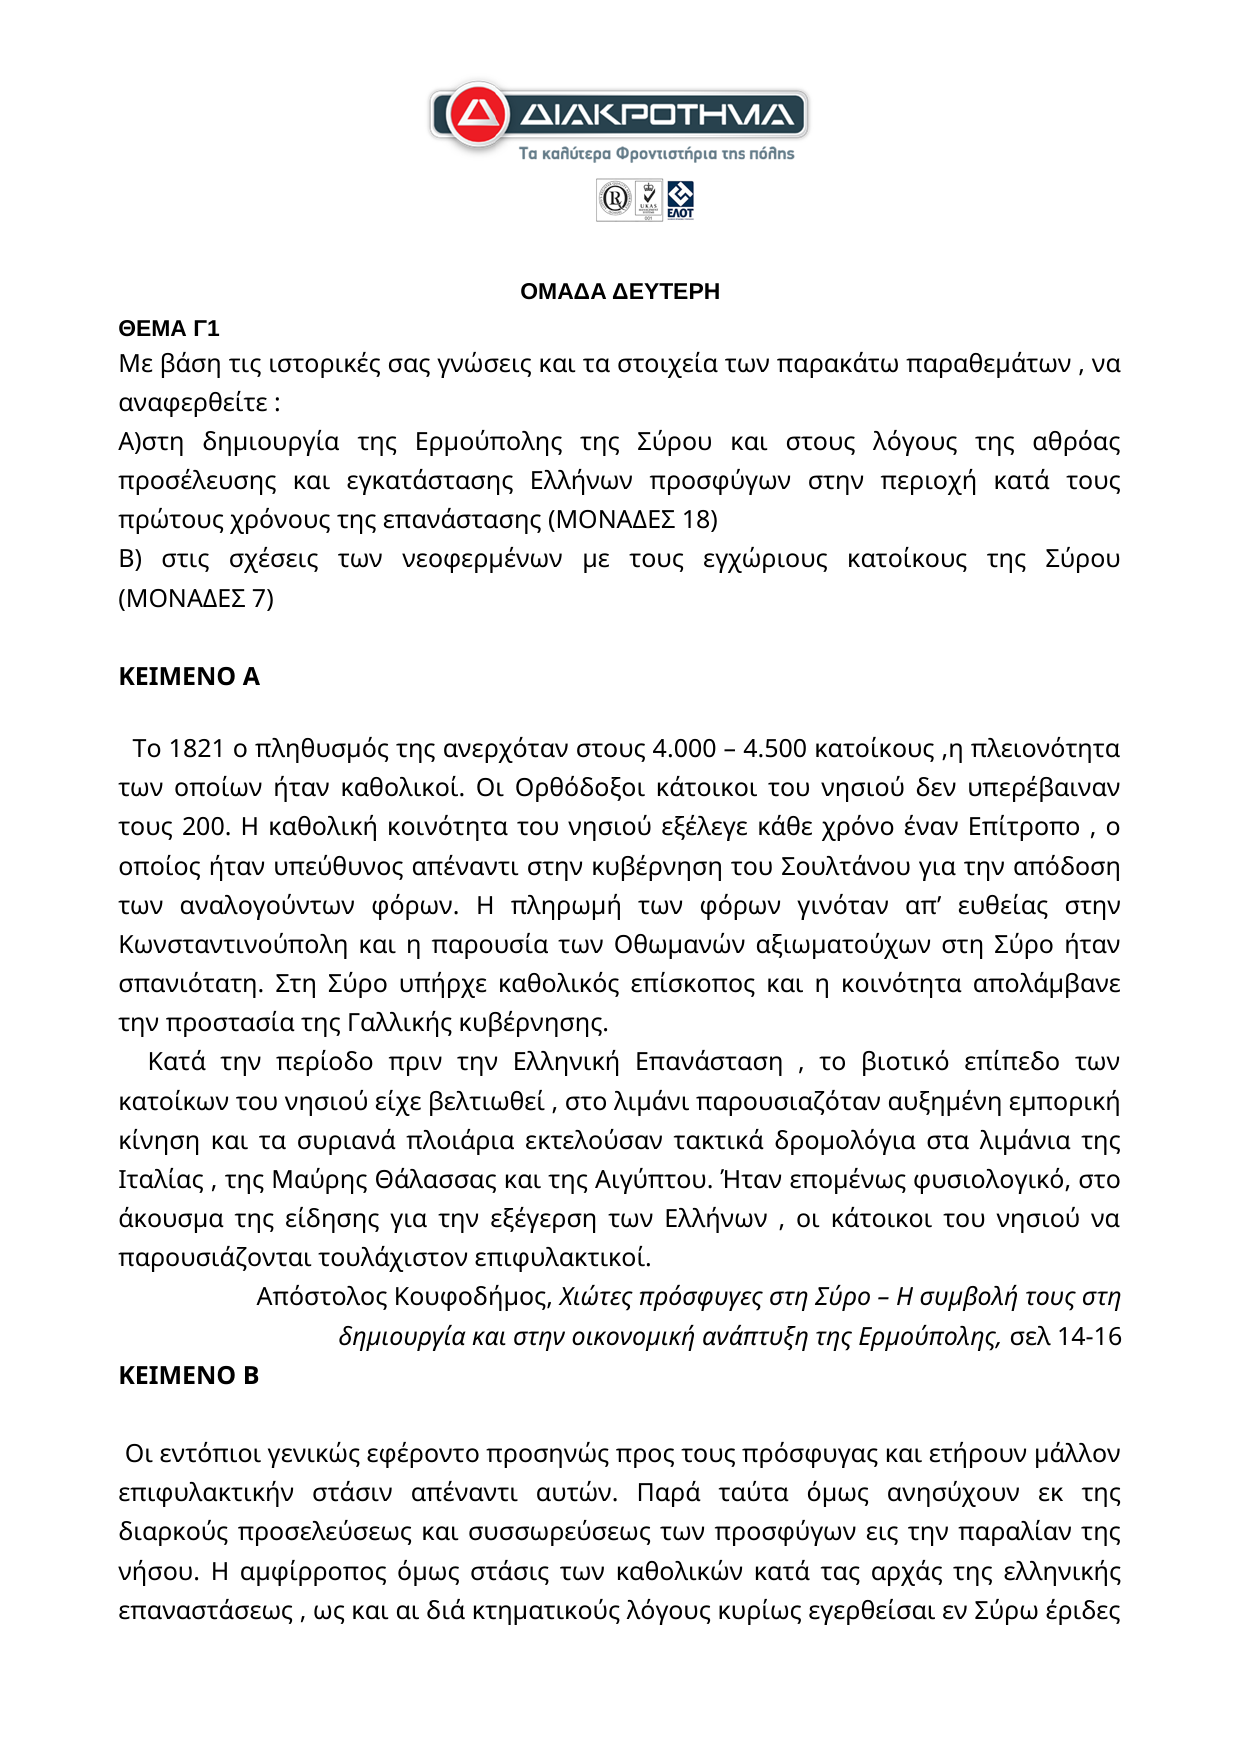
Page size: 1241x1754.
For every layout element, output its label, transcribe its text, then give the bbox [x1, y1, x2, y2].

text Το 1821 ο πληθυσμός της ανερχόταν στους 4.000 – 4.500 κατοίκους ,η πλειονότητα των οποίων ήταν καθολικοί. Οι Ορθόδοξοι κάτοικοι του νησιού δεν υπερέβαιναν τους 200. Η καθολική κοινότητα του νησιού εξέλεγε κάθε χρόνο έναν Επίτροπο , ο οποίος ήταν υπεύθυνος απέναντι στην κυβέρνηση του Σουλτάνου για την απόδοση των αναλογούντων φόρων. Η πληρωμή των φόρων γινόταν απ’ ευθείας στην Κωνσταντινούπολη και η παρουσία των Οθωμανών αξιωματούχων στη Σύρο ήταν σπανιότατη. Στη Σύρο υπήρχε καθολικός επίσκοπος και η κοινότητα απολάμβανε την προστασία της Γαλλικής κυβέρνησης. [118, 731, 1122, 1039]
text Με βάση τις ιστορικές σας γνώσεις και τα στοιχεία των παρακάτω παραθεμάτων , να αναφερθείτε : [118, 345, 1122, 418]
text Β) στις σχέσεις των νεοφερμένων με τους εγχώριους κατοίκους της Σύρου (ΜΟΝΑΔΕΣ 7) [118, 541, 1122, 614]
text ΟΜΑΔΑ ΔΕΥΤΕΡΗ [118, 278, 1122, 304]
text ΚΕΙΜΕΝΟ Α [118, 658, 1122, 693]
text Απόστολος Κουφοδήμος, Χιώτες πρόσφυγες στη Σύρο – Η συμβολή τους στη δημιουργία και στην οικονομική ανάπτυξη της Ερμούπολης, σελ 14-16 [118, 1279, 1122, 1352]
text Α)στη δημιουργία της Ερμούπολης της Σύρου και στους λόγους της αθρόας προσέλευσης και εγκατάστασης Ελλήνων προσφύγων στην περιοχή κατά τους πρώτους χρόνους της επανάστασης (ΜΟΝΑΔΕΣ 18) [118, 423, 1122, 536]
text ΘΕΜΑ Γ1 [118, 315, 1122, 341]
picture [413, 73, 827, 242]
text ΚΕΙΜΕΝΟ Β [118, 1357, 1122, 1391]
text Κατά την περίοδο πριν την Ελληνική Επανάσταση , το βιοτικό επίπεδο των κατοίκων του νησιού είχε βελτιωθεί , στο λιμάνι παρουσιαζόταν αυξημένη εμπορική κίνηση και τα συριανά πλοιάρια εκτελούσαν τακτικά δρομολόγια στα λιμάνια της Ιταλίας , της Μαύρης Θάλασσας και της Αιγύπτου. Ήταν επομένως φυσιολογικό, στο άκουσμα της είδησης για την εξέγερση των Ελλήνων , οι κάτοικοι του νησιού να παρουσιάζονται τουλάχιστον επιφυλακτικοί. [118, 1044, 1122, 1274]
